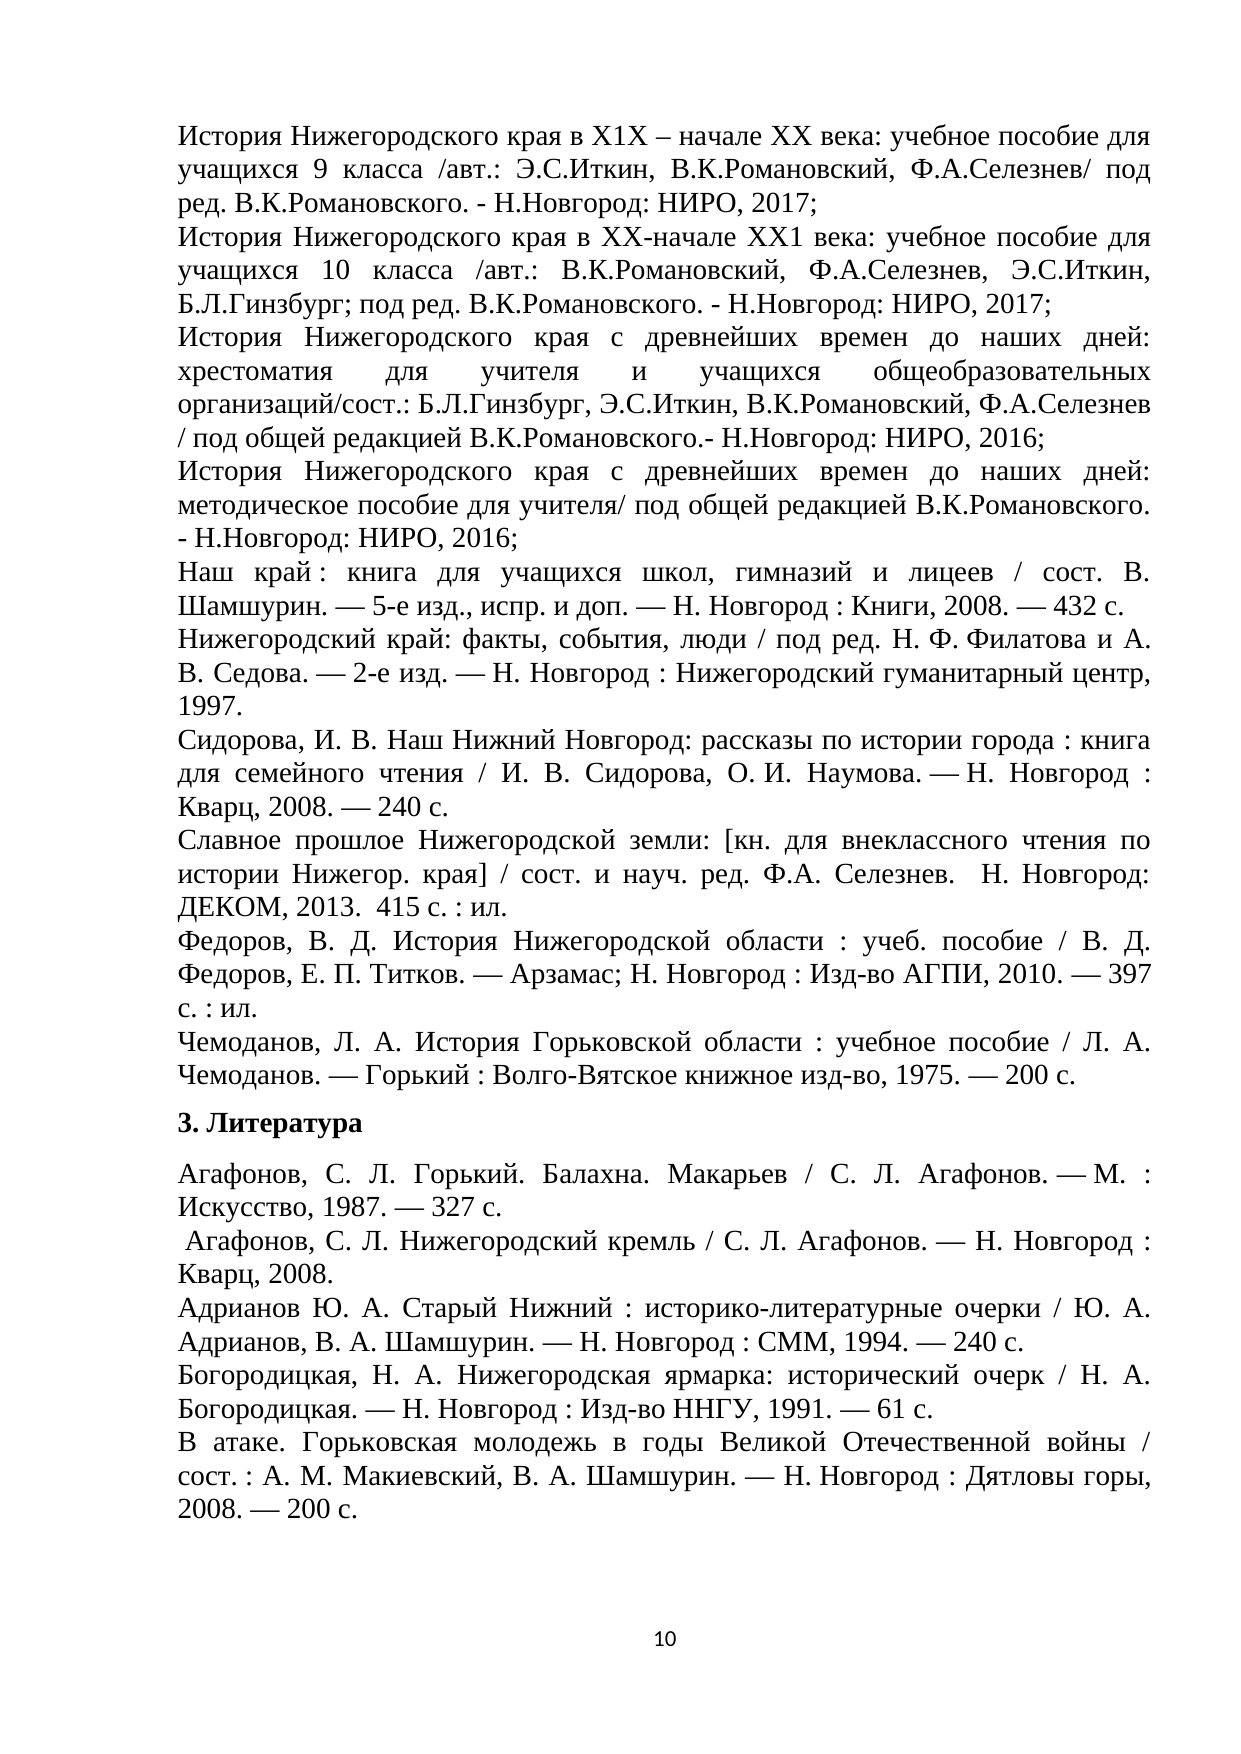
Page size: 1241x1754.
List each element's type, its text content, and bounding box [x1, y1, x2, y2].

text 3. Литература [177, 1106, 1152, 1139]
text В атаке. Горьковская молодежь в годы Великой Отечественной войны / сост. : А. М. Макиевский, В. А. Шамшурин. — Н. Новгород : Дятловы горы, 2008. — 200 с. [177, 1424, 1152, 1525]
text Сидорова, И. В. Наш Нижний Новгород: рассказы по истории города : книга для семейного чтения / И. В. Сидорова, О. И. Наумова. — Н. Новгород : Кварц, 2008. — 240 с. [177, 722, 1152, 822]
text История Нижегородского края с древнейших времен до наших дней: методическое пособие для учителя/ под общей редакцией В.К.Романовского. - Н.Новгород: НИРО, 2016; [177, 453, 1152, 554]
text История Нижегородского края в Х1Х – начале ХХ века: учебное пособие для учащихся 9 класса /авт.: Э.С.Иткин, В.К.Романовский, Ф.А.Селезнев/ под ред. В.К.Романовского. - Н.Новгород: НИРО, 2017; [177, 118, 1152, 219]
text Нижегородский край: факты, события, люди / под ред. Н. Ф. Филатова и А. В. Седова. — 2-е изд. — Н. Новгород : Нижегородский гуманитарный центр, 1997. [177, 621, 1152, 722]
text Чемоданов, Л. А. История Горьковской области : учебное пособие / Л. А. Чемоданов. — Горький : Волго-Вятское книжное изд-во, 1975. — 200 с. [177, 1024, 1152, 1091]
text Агафонов, С. Л. Нижегородский кремль / С. Л. Агафонов. — Н. Новгород : Кварц, 2008. [177, 1223, 1152, 1290]
text Адрианов Ю. А. Старый Нижний : историко-литературные очерки / Ю. А. Адрианов, В. А. Шамшурин. — Н. Новгород : СММ, 1994. — 240 с. [177, 1290, 1152, 1357]
text Федоров, В. Д. История Нижегородской области : учеб. пособие / В. Д. Федоров, Е. П. Титков. — Арзамас; Н. Новгород : Изд-во АГПИ, 2010. — 397 с. : ил. [177, 923, 1152, 1024]
text Славное прошлое Нижегородской земли: [кн. для внеклассного чтения по истории Нижегор. края] / сост. и науч. ред. Ф.А. Селезнев. Н. Новгород: ДЕКОМ, 2013. 415 с. : ил. [177, 822, 1152, 923]
text Богородицкая, Н. А. Нижегородская ярмарка: исторический очерк / Н. А. Богородицкая. — Н. Новгород : Изд-во ННГУ, 1991. — 61 с. [177, 1357, 1152, 1424]
text История Нижегородского края в ХХ-начале ХХ1 века: учебное пособие для учащихся 10 класса /авт.: В.К.Романовский, Ф.А.Селезнев, Э.С.Иткин, Б.Л.Гинзбург; под ред. В.К.Романовского. - Н.Новгород: НИРО, 2017; [177, 219, 1152, 319]
text Наш край : книга для учащихся школ, гимназий и лицеев / сост. В. Шамшурин. — 5-е изд., испр. и доп. — Н. Новгород : Книги, 2008. — 432 с. [177, 554, 1152, 621]
text Агафонов, С. Л. Горький. Балахна. Макарьев / С. Л. Агафонов. — М. : Искусство, 1987. — 327 с. [177, 1156, 1152, 1223]
text История Нижегородского края с древнейших времен до наших дней: хрестоматия для учителя и учащихся общеобразовательных организаций/сост.: Б.Л.Гинзбург, Э.С.Иткин, В.К.Романовский, Ф.А.Селезнев / под общей редакцией В.К.Романовского.- Н.Новгород: НИРО, 2016; [177, 319, 1152, 453]
